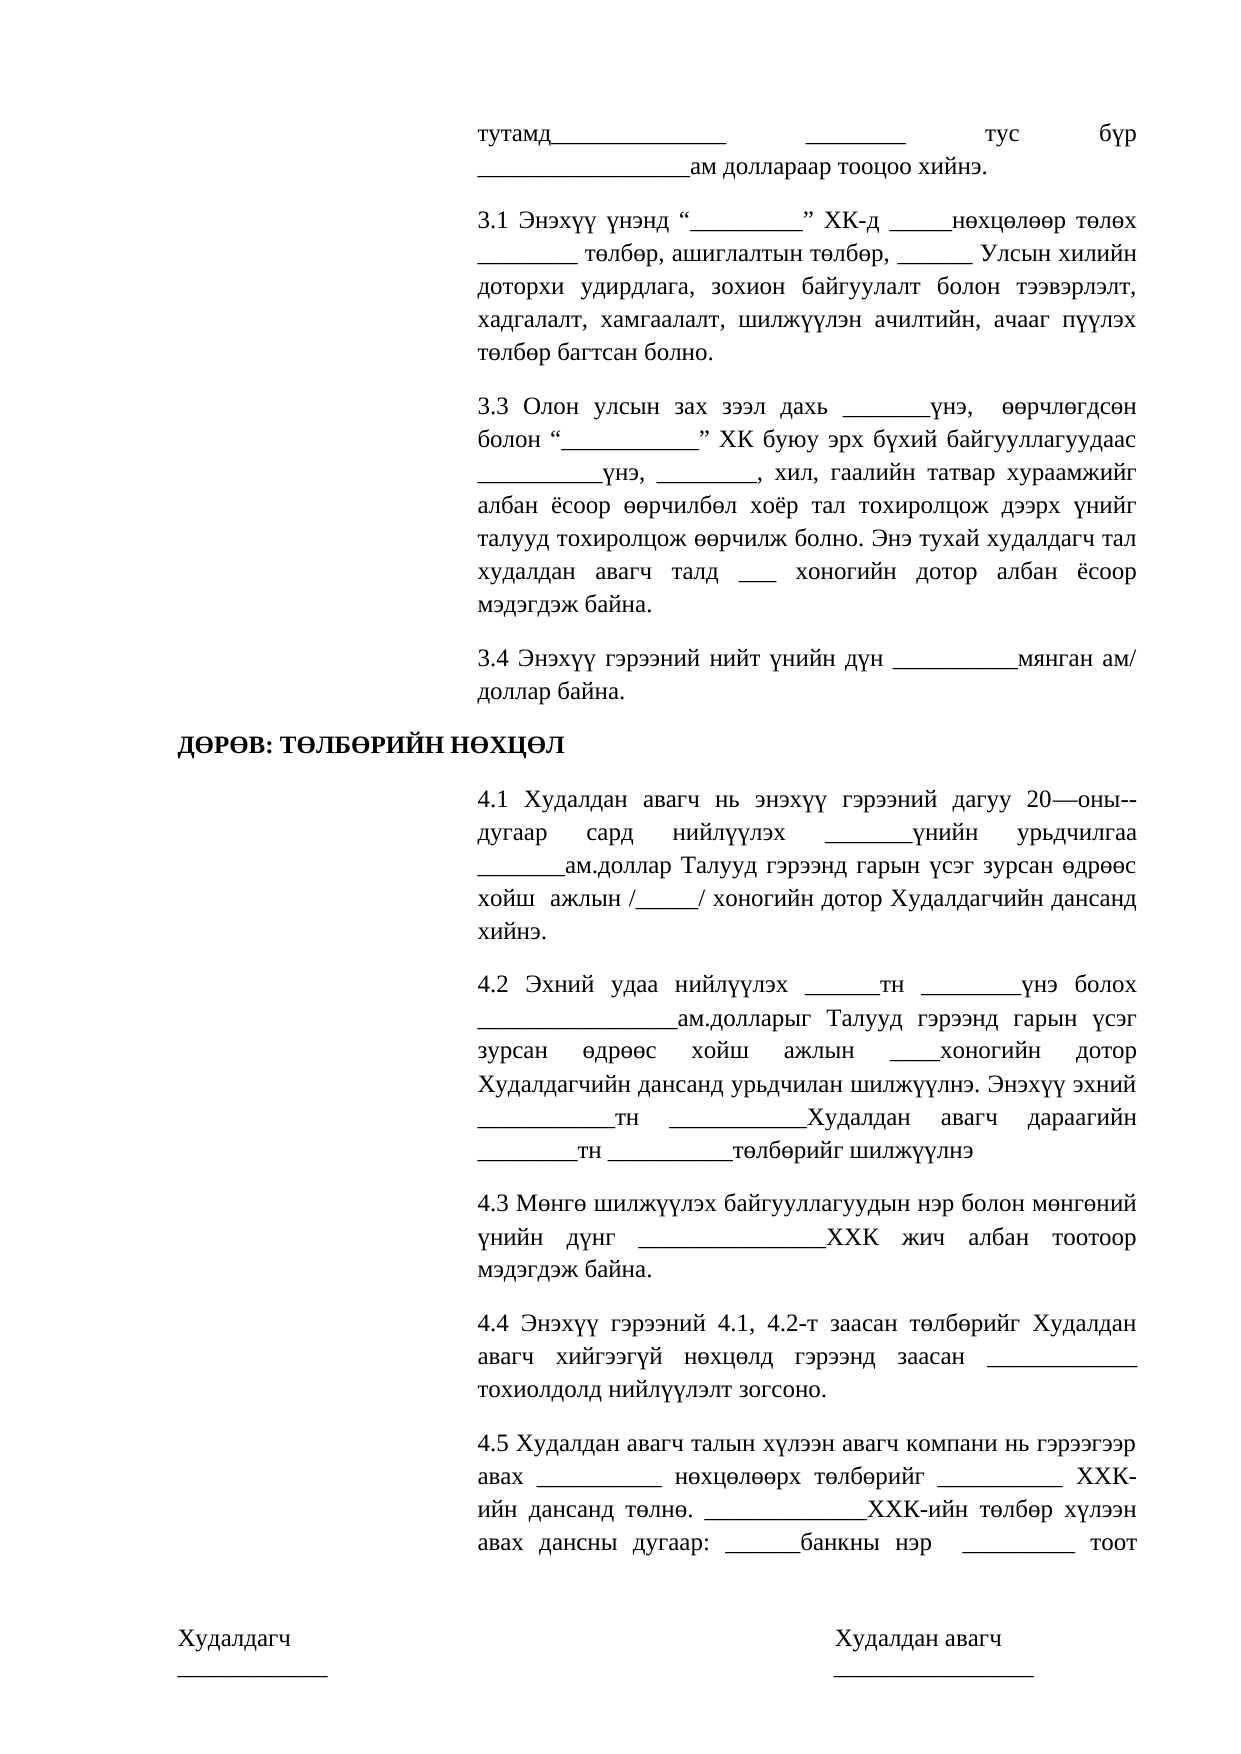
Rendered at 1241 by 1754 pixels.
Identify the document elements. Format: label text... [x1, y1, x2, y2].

text ДӨРӨВ: ТӨЛБӨРИЙН НӨХЦӨЛ [177, 730, 1137, 758]
text 4.1 Худалдан авагч нь энэхүү гэрээний дагуу 20—оны-- дугаар сард нийлүүлэх _______үнийн урьдчилгаа _______ам.доллар Талууд гэрээнд гарын үсэг зурсан өдрөөс хойш ажлын /_____/ хоногийн дотор Худалдагчийн дансанд хийнэ. [477, 784, 1137, 944]
text 4.3 Мөнгө шилжүүлэх байгууллагуудын нэр болон мөнгөний үнийн дүнг _______________ХХК жич албан тоотоор мэдэгдэж байна. [477, 1188, 1137, 1283]
text 4.2 Эхний удаа нийлүүлэх ______тн ________үнэ болох ________________ам.долларыг Талууд гэрээнд гарын үсэг зурсан өдрөөс хойш ажлын ____хоногийн дотор Худалдагчийн дансанд урьдчилан шилжүүлнэ. Энэхүү эхний ___________тн ___________Худалдан авагч дараагийн ________тн __________төлбөрийг шилжүүлнэ [477, 969, 1137, 1163]
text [477, 118, 1137, 180]
text 4.4 Энэхүү гэрээний 4.1, 4.2-т заасан төлбөрийг Худалдан авагч хийгээгүй нөхцөлд гэрээнд заасан ____________ тохиолдолд нийлүүлэлт зогсоно. [477, 1308, 1137, 1403]
text 3.3 Олон улсын зах зээл дахь _______үнэ, өөрчлөгдсөн болон “___________” ХК буюу эрх бүхий байгууллагуудаас __________үнэ, ________, хил, гаалийн татвар хураамжийг албан ёсоор өөрчилбөл хоёр тал тохиролцож дээрх үнийг талууд тохиролцож өөрчилж болно. Энэ тухай худалдагч тал худалдан авагч талд ___ хоногийн дотор албан ёсоор мэдэгдэж байна. [477, 391, 1137, 618]
text 3.4 Энэхүү гэрээний нийт үнийн дүн __________мянган ам/ доллар байна. [477, 643, 1137, 705]
text 3.1 Энэхүү үнэнд “_________” ХК-д _____нөхцөлөөр төлөх ________ төлбөр, ашиглалтын төлбөр, ______ Улсын хилийн доторхи удирдлага, зохион байгуулалт болон тээвэрлэлт, хадгалалт, хамгаалалт, шилжүүлэн ачилтийн, ачааг пүүлэх төлбөр багтсан болно. [477, 205, 1137, 366]
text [477, 1428, 1137, 1556]
